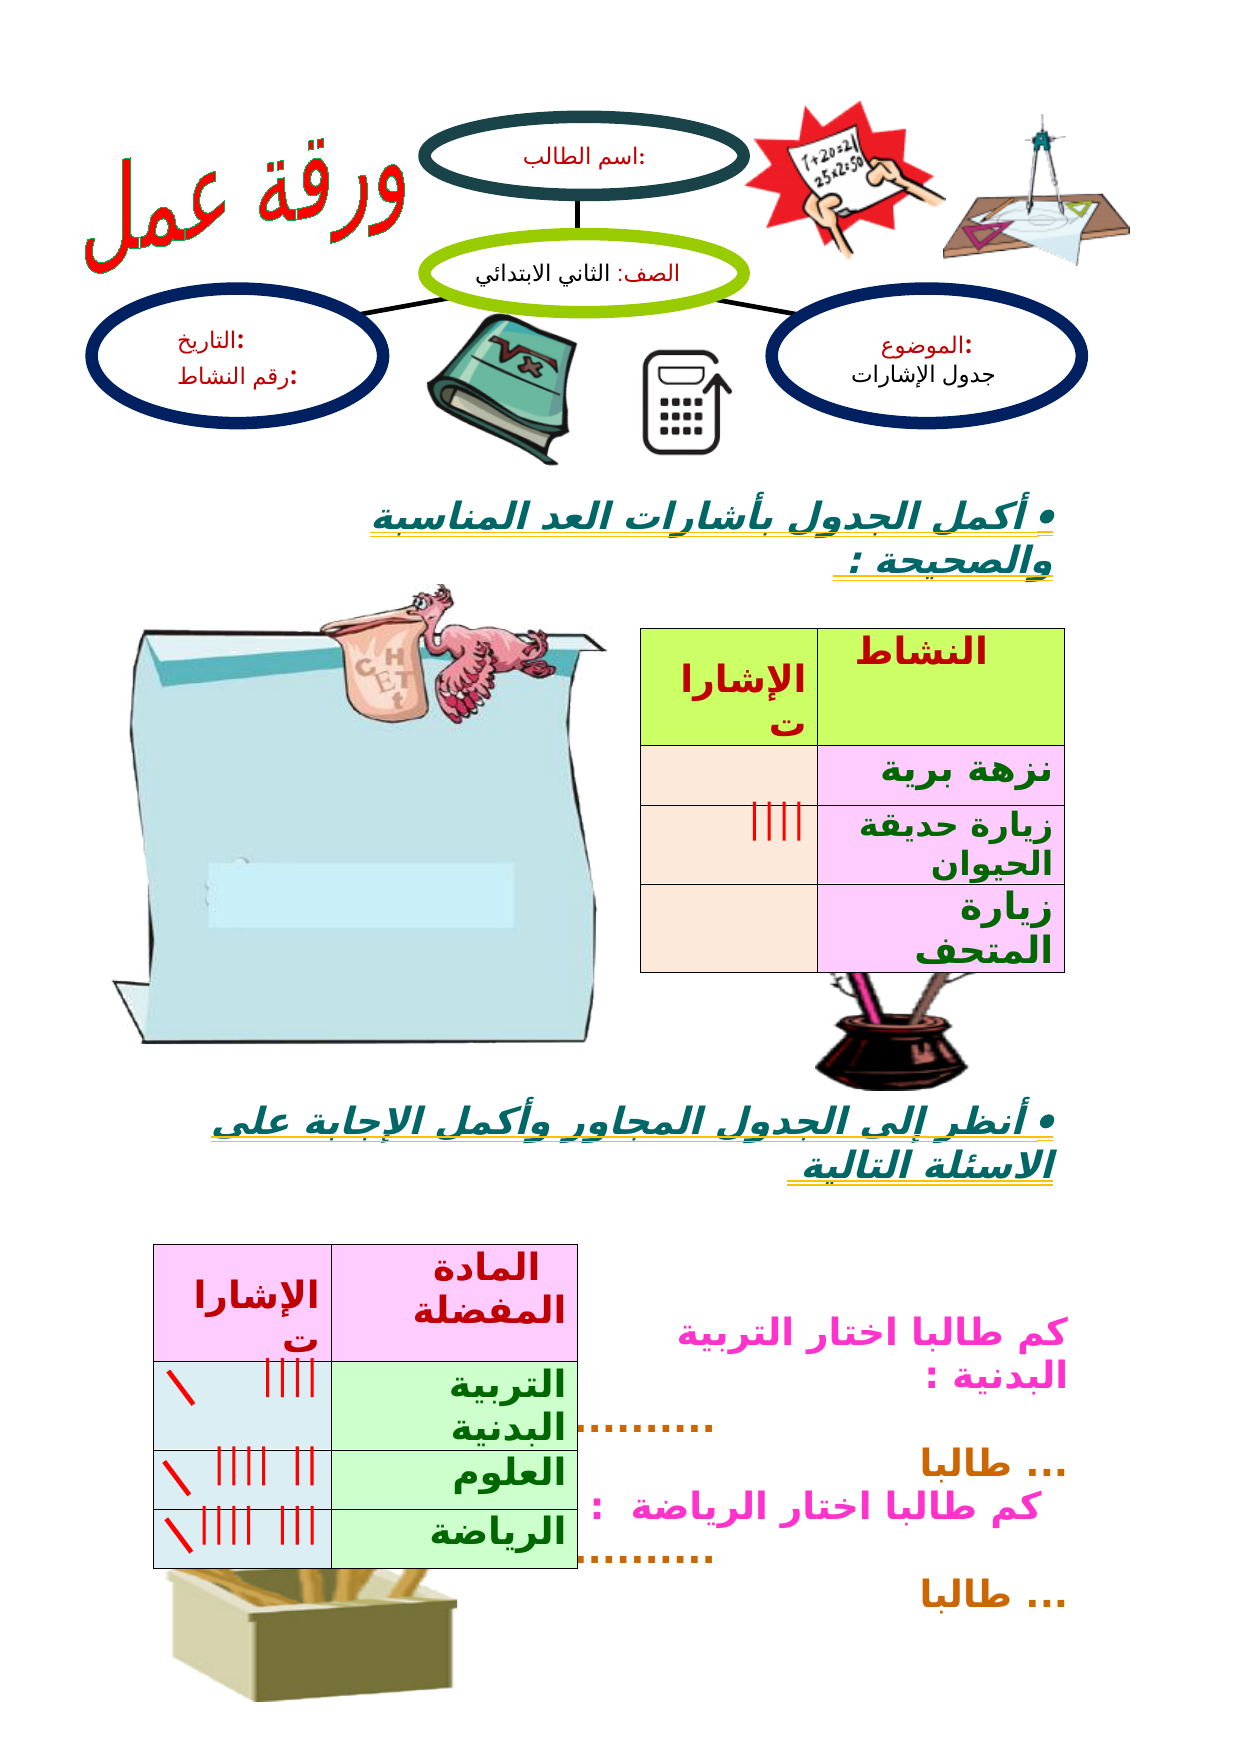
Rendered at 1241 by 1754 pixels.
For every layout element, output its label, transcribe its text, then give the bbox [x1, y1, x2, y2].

text أنظر إلى الجدول المجاور وأكمل الإجابة على الاسئلة التالية [187, 1100, 1053, 1187]
table_header الإشارات [641, 629, 817, 745]
picture [743, 100, 1130, 266]
table_header المادة المفضلة [332, 1245, 577, 1361]
picture [815, 973, 1061, 1091]
text أكمل الجدول بأشارات العد المناسبة والصحيحة : [187, 495, 1053, 582]
table_cell [641, 806, 817, 883]
picture [155, 1569, 458, 1702]
table_cell الرياضة [332, 1510, 577, 1568]
table_cell [154, 1510, 331, 1568]
picture [417, 296, 603, 468]
table_cell التربية البدنية [332, 1362, 577, 1449]
picture [608, 323, 767, 482]
table_cell زيارة حديقة الحيوان [818, 806, 1064, 883]
table_cell [154, 1451, 331, 1509]
table_cell [641, 746, 817, 805]
table_cell [154, 1362, 331, 1449]
picture [110, 584, 607, 1047]
table_header النشاط [818, 629, 1064, 745]
table_cell [641, 885, 817, 972]
table_header الإشارات [154, 1245, 331, 1361]
table_cell العلوم [332, 1451, 577, 1509]
table_cell نزهة برية [818, 746, 1064, 805]
table_cell زيارة المتحف [818, 885, 1064, 972]
